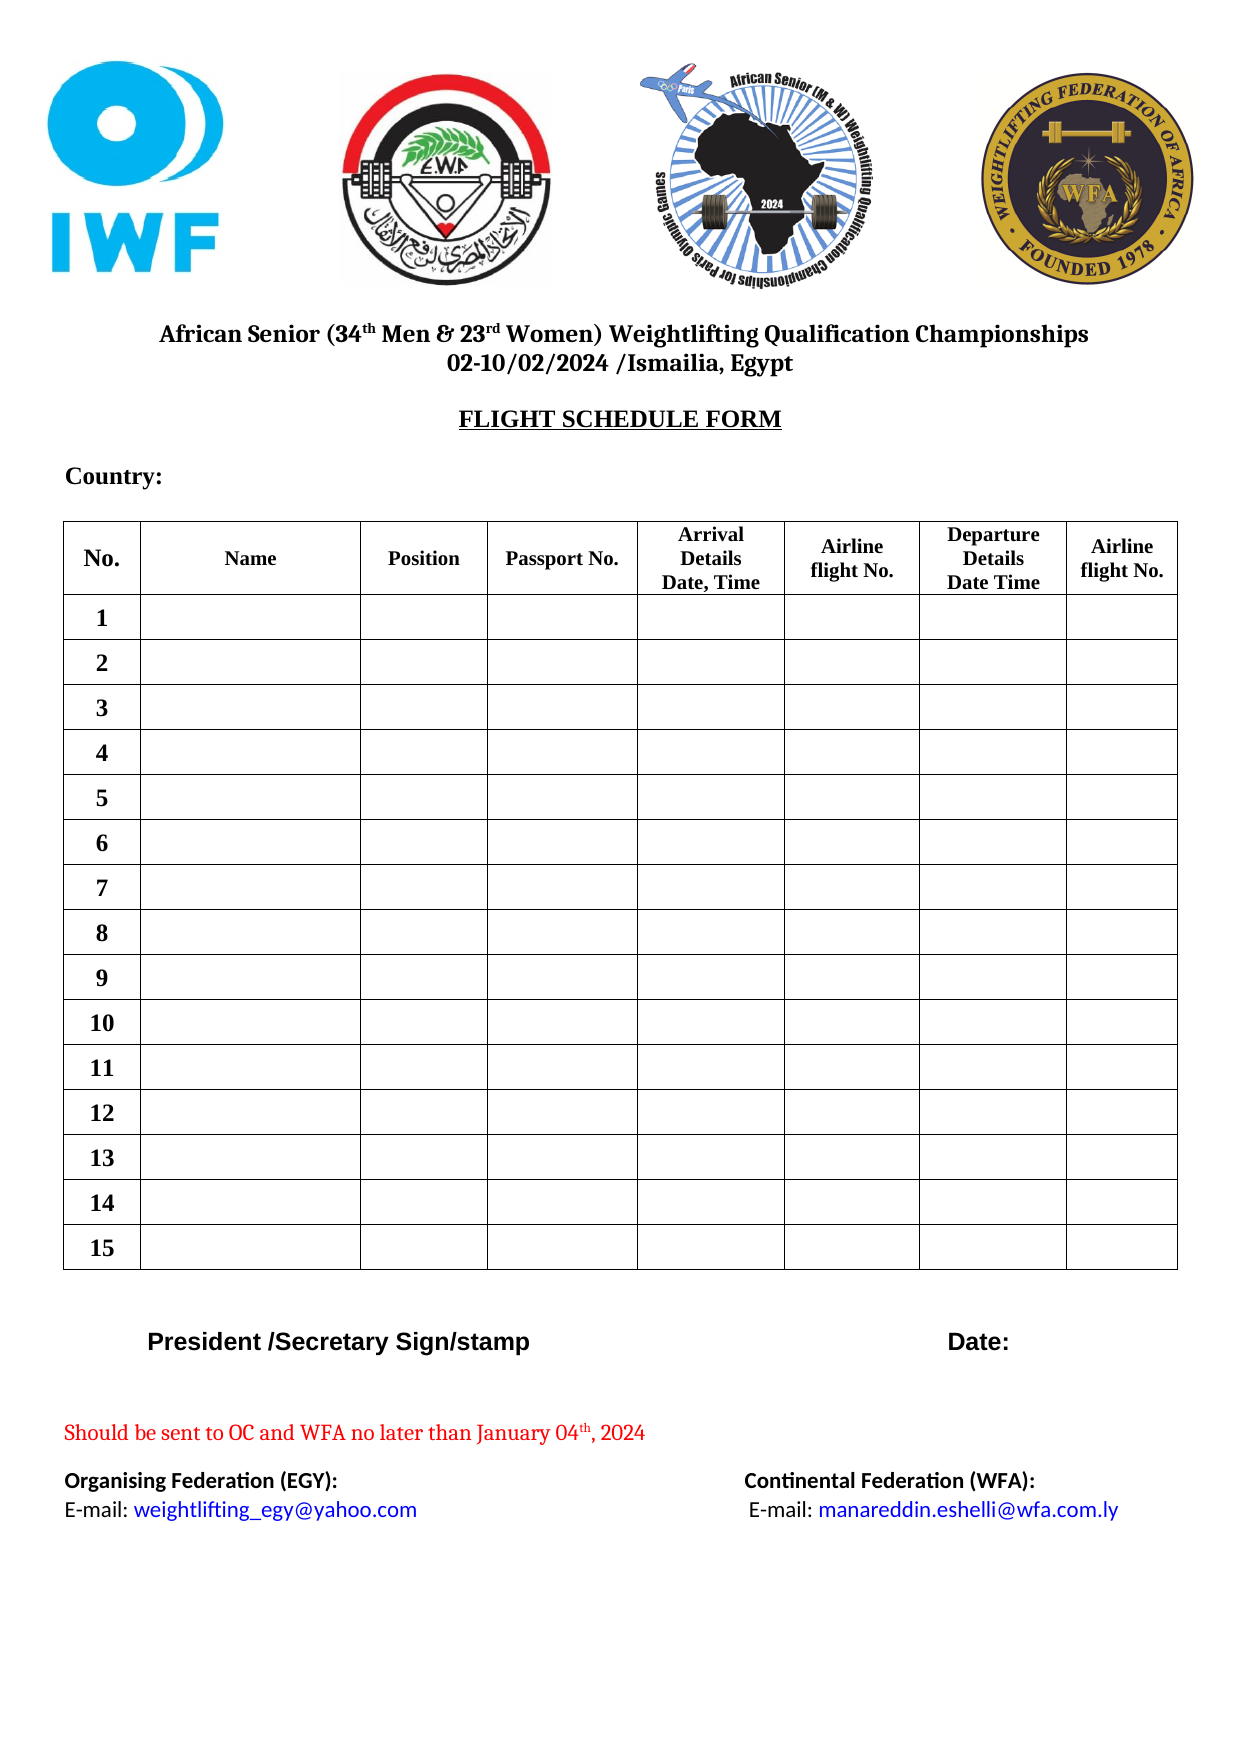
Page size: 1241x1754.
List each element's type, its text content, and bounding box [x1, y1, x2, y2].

table_header Name [141, 522, 360, 594]
table_cell [785, 1180, 919, 1224]
table_cell [361, 1045, 487, 1089]
table_cell [488, 865, 637, 909]
picture [339, 72, 552, 286]
table_cell 9 [64, 955, 140, 999]
table_cell [488, 775, 637, 819]
table_header Airline flight No. [1067, 522, 1177, 594]
table_cell [141, 775, 360, 819]
table_cell [141, 1135, 360, 1179]
text FLIGHT SCHEDULE FORM [147, 404, 1093, 433]
table_cell [488, 1135, 637, 1179]
table_cell [1067, 1045, 1177, 1089]
table_cell [141, 595, 360, 639]
picture [634, 57, 878, 295]
table_cell [1067, 640, 1177, 684]
table_cell [920, 1090, 1066, 1134]
table_cell [361, 1225, 487, 1269]
table_cell [638, 865, 784, 909]
table_cell [361, 595, 487, 639]
table_cell [1067, 1000, 1177, 1044]
table_cell [785, 865, 919, 909]
table_cell [785, 820, 919, 864]
table_cell [488, 730, 637, 774]
table_cell [920, 1225, 1066, 1269]
table_cell 15 [64, 1225, 140, 1269]
text E-mail: weightlifting_egy@yahoo.com E-mail: manareddin.eshelli@wfa.com.ly [64, 1495, 1181, 1523]
table_cell [638, 1180, 784, 1224]
table_cell [920, 1045, 1066, 1089]
table_cell [361, 910, 487, 954]
table_cell [488, 595, 637, 639]
text Organising Federation (EGY): Continental Federation (WFA): [64, 1467, 1181, 1495]
table_cell [361, 775, 487, 819]
table_cell [785, 775, 919, 819]
table_cell [488, 1090, 637, 1134]
table_cell [785, 910, 919, 954]
table_cell [361, 955, 487, 999]
table_cell [920, 685, 1066, 729]
table_cell [361, 730, 487, 774]
table_cell [638, 1090, 784, 1134]
table_cell [1067, 1225, 1177, 1269]
table_cell [361, 1180, 487, 1224]
table_cell [638, 775, 784, 819]
table_cell [920, 955, 1066, 999]
table_cell 6 [64, 820, 140, 864]
table_cell [638, 955, 784, 999]
table_cell [488, 910, 637, 954]
table_cell 2 [64, 640, 140, 684]
table_cell [488, 1180, 637, 1224]
table_cell [488, 955, 637, 999]
table_cell [141, 685, 360, 729]
table_cell [920, 820, 1066, 864]
table_header Airline flight No. [785, 522, 919, 594]
table_cell 8 [64, 910, 140, 954]
table_cell [638, 820, 784, 864]
table_cell [785, 595, 919, 639]
text Should be sent to OC and WFA no later than January 04th, 2024 [64, 1420, 1181, 1446]
table_cell [920, 1135, 1066, 1179]
table_cell 1 [64, 595, 140, 639]
picture [44, 57, 227, 276]
table_cell [1067, 775, 1177, 819]
table_cell [141, 730, 360, 774]
table_cell [785, 1090, 919, 1134]
table_cell [785, 1225, 919, 1269]
table_cell [785, 685, 919, 729]
table_cell [141, 820, 360, 864]
table_cell [1067, 910, 1177, 954]
table_header No. [64, 522, 140, 594]
table_cell 3 [64, 685, 140, 729]
table_cell [920, 595, 1066, 639]
table_cell [920, 1180, 1066, 1224]
table_cell [141, 865, 360, 909]
table_cell [141, 1180, 360, 1224]
table_cell [1067, 685, 1177, 729]
table_cell [785, 730, 919, 774]
table_cell [785, 640, 919, 684]
table_cell [141, 910, 360, 954]
table_cell [361, 865, 487, 909]
table_cell [920, 730, 1066, 774]
table_cell 5 [64, 775, 140, 819]
table_cell [141, 1225, 360, 1269]
table_cell [638, 730, 784, 774]
table_cell [488, 1225, 637, 1269]
table_cell [638, 595, 784, 639]
table_cell [488, 1000, 637, 1044]
table_cell [1067, 820, 1177, 864]
table_cell [785, 1135, 919, 1179]
table_cell [141, 1090, 360, 1134]
table_cell 10 [64, 1000, 140, 1044]
table_cell 13 [64, 1135, 140, 1179]
table_header Passport No. [488, 522, 637, 594]
table_cell [920, 1000, 1066, 1044]
table_cell [638, 640, 784, 684]
table_cell [141, 955, 360, 999]
table_cell [638, 685, 784, 729]
table_cell [1067, 955, 1177, 999]
text African Senior (34th Men & 23rd Women) Weightlifting Qualification Championships [88, 320, 1152, 349]
table_cell [920, 775, 1066, 819]
table_cell [141, 640, 360, 684]
table_cell [488, 640, 637, 684]
table_cell 14 [64, 1180, 140, 1224]
table_header Arrival Details Date, Time [638, 522, 784, 594]
table_cell [141, 1000, 360, 1044]
table_header Position [361, 522, 487, 594]
table_cell [785, 955, 919, 999]
table_cell [638, 1000, 784, 1044]
table_cell [920, 910, 1066, 954]
table_cell [361, 820, 487, 864]
table_cell [920, 865, 1066, 909]
table_cell [1067, 865, 1177, 909]
table_cell [638, 1045, 784, 1089]
picture [979, 72, 1197, 286]
table_cell [488, 820, 637, 864]
table_cell [638, 1225, 784, 1269]
table_cell [638, 1135, 784, 1179]
text President /Secretary Sign/stamp Date: [147, 1327, 1168, 1356]
table_cell [361, 685, 487, 729]
table_cell [141, 1045, 360, 1089]
table_cell 7 [64, 865, 140, 909]
table_cell [1067, 1090, 1177, 1134]
table_cell 12 [64, 1090, 140, 1134]
table_cell 4 [64, 730, 140, 774]
table_cell [488, 685, 637, 729]
table_cell [361, 1000, 487, 1044]
text 02-10/02/2024 /Ismailia, Egypt [147, 349, 1093, 378]
text Country: [64, 461, 1093, 490]
table_cell [1067, 1180, 1177, 1224]
table_cell [785, 1000, 919, 1044]
table_cell [1067, 595, 1177, 639]
table_cell [1067, 1135, 1177, 1179]
table_cell [361, 1090, 487, 1134]
table_cell [1067, 730, 1177, 774]
table_cell [785, 1045, 919, 1089]
table_cell [361, 640, 487, 684]
table_cell [638, 910, 784, 954]
table_header Departure Details Date Time [920, 522, 1066, 594]
table_cell [361, 1135, 487, 1179]
table_cell [488, 1045, 637, 1089]
table_cell [920, 640, 1066, 684]
table_cell 11 [64, 1045, 140, 1089]
